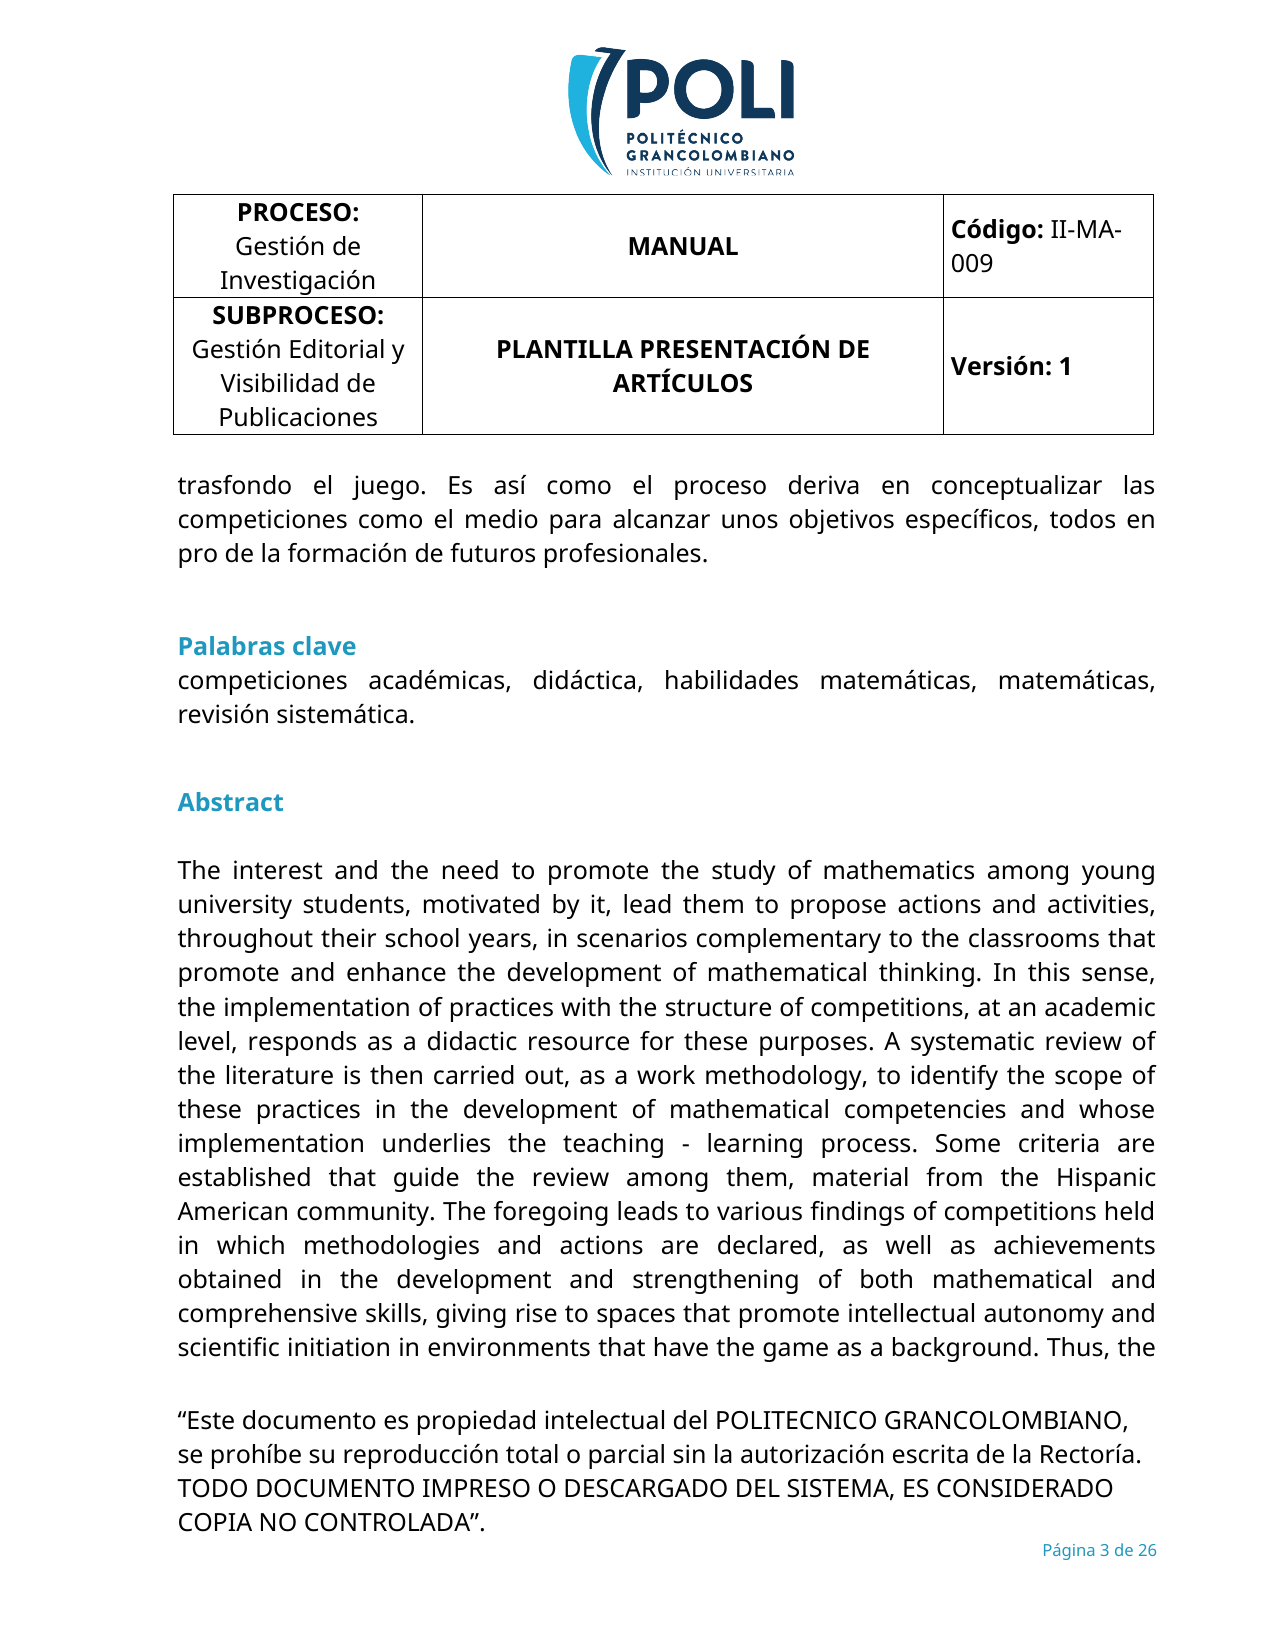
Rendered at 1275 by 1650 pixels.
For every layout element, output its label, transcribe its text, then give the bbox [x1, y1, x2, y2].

subtitle Abstract [177, 785, 1157, 819]
subtitle Palabras clave [177, 629, 1157, 663]
picture [566, 46, 828, 177]
subtitle competiciones académicas, didáctica, habilidades matemáticas, matemáticas, revisión sistemática. [177, 663, 1157, 731]
